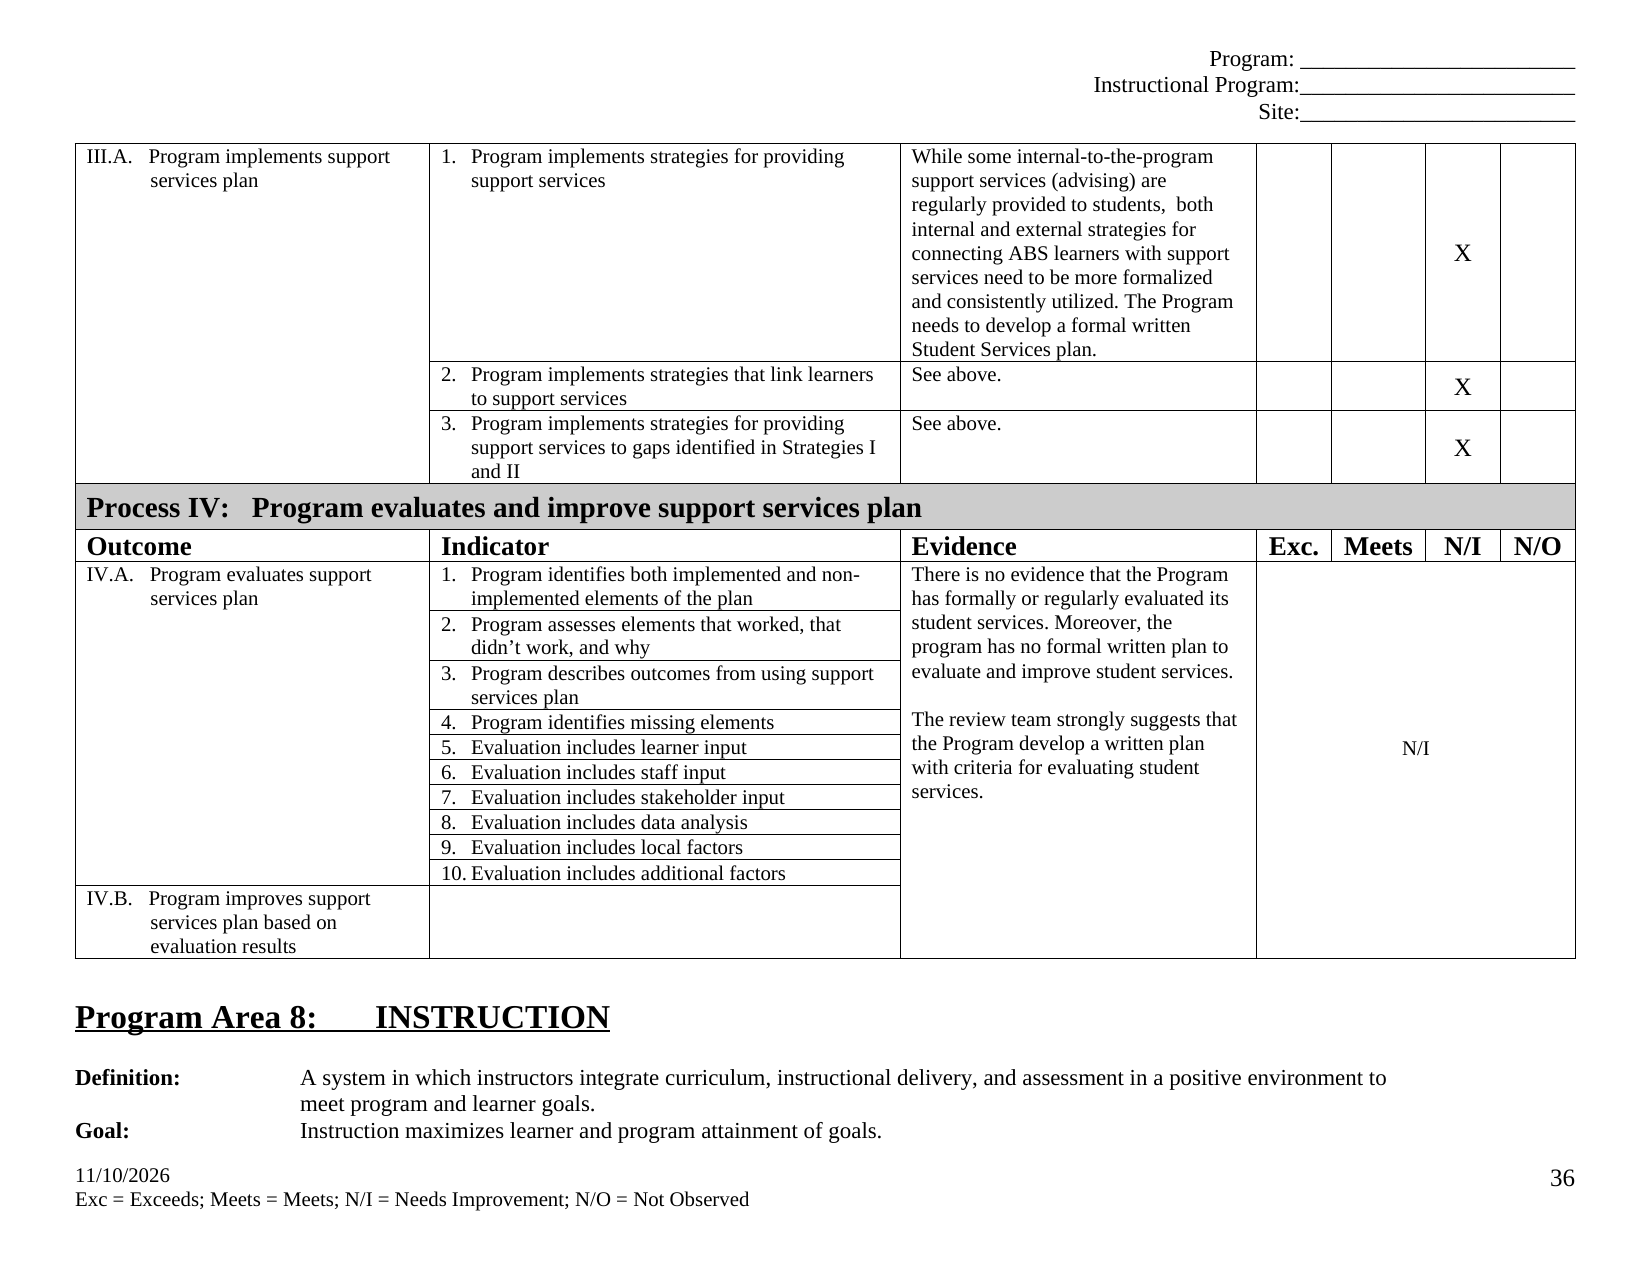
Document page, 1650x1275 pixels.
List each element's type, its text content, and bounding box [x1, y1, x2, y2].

table_cell N/O [1501, 530, 1575, 561]
table_cell Evaluation includes staff input [430, 760, 900, 784]
table_cell Exc. [1257, 530, 1331, 561]
table_cell Program implements strategies that link learners to support services [430, 362, 900, 410]
table_cell [1332, 144, 1425, 361]
table_cell Indicator [430, 530, 900, 561]
table_cell X [1426, 362, 1500, 410]
table_cell [1332, 362, 1425, 410]
table_cell Program identifies both implemented and non-implemented elements of the plan [430, 562, 900, 610]
table_cell [1501, 144, 1575, 361]
table_cell Evaluation includes additional factors [430, 860, 900, 884]
table_cell X [1426, 144, 1500, 361]
table_cell IV.A. Program evaluates support services plan [76, 562, 429, 884]
table_cell Program assesses elements that worked, that didn’t work, and why [430, 611, 900, 659]
table_cell Program identifies missing elements [430, 710, 900, 734]
table_cell [1332, 411, 1425, 483]
table_cell [430, 886, 900, 958]
text meet program and learner goals. [75, 1091, 1575, 1117]
table_cell Program implements strategies for providing support services [430, 144, 900, 361]
table_cell There is no evidence that the Program has formally or regularly evaluated its student services. Moreover, the program has no formal written plan to evaluate and improve student services. The review team strongly suggests that the Program develop a written plan with criteria for evaluating student services. [901, 562, 1256, 958]
table_cell [1257, 411, 1331, 483]
table_cell Evaluation includes stakeholder input [430, 785, 900, 809]
table_cell See above. [901, 411, 1256, 483]
table_cell Program describes outcomes from using support services plan [430, 661, 900, 709]
table_cell While some internal-to-the-program support services (advising) are regularly provided to students, both internal and external strategies for connecting ABS learners with support services need to be more formalized and consistently utilized. The Program needs to develop a formal written Student Services plan. [901, 144, 1256, 361]
table_cell Process IV: Program evaluates and improve support services plan [76, 484, 1575, 529]
table_cell N/I [1257, 562, 1575, 958]
text Goal: Instruction maximizes learner and program attainment of goals. [75, 1117, 1575, 1143]
table_cell X [1426, 411, 1500, 483]
table_cell [1501, 411, 1575, 483]
text Definition: A system in which instructors integrate curriculum, instructional delivery, and assessment in a positive environment to [75, 1064, 1575, 1091]
table_cell Evaluation includes data analysis [430, 810, 900, 834]
table_cell Evaluation includes local factors [430, 835, 900, 859]
table_cell [1257, 144, 1331, 361]
table_cell Program implements strategies for providing support services to gaps identified in Strategies I and II [430, 411, 900, 483]
table_cell [1501, 362, 1575, 410]
table_cell Evaluation includes learner input [430, 735, 900, 759]
subtitle Program Area 8: INSTRUCTION [75, 997, 1575, 1035]
table_cell III.A. Program implements support services plan [76, 144, 429, 483]
table_cell Meets [1332, 530, 1425, 561]
table_cell See above. [901, 362, 1256, 410]
table_cell Outcome [76, 530, 429, 561]
table_cell Evidence [901, 530, 1256, 561]
table_cell N/I [1426, 530, 1500, 561]
table_cell IV.B. Program improves support services plan based on evaluation results [76, 886, 429, 958]
table_cell [1257, 362, 1331, 410]
